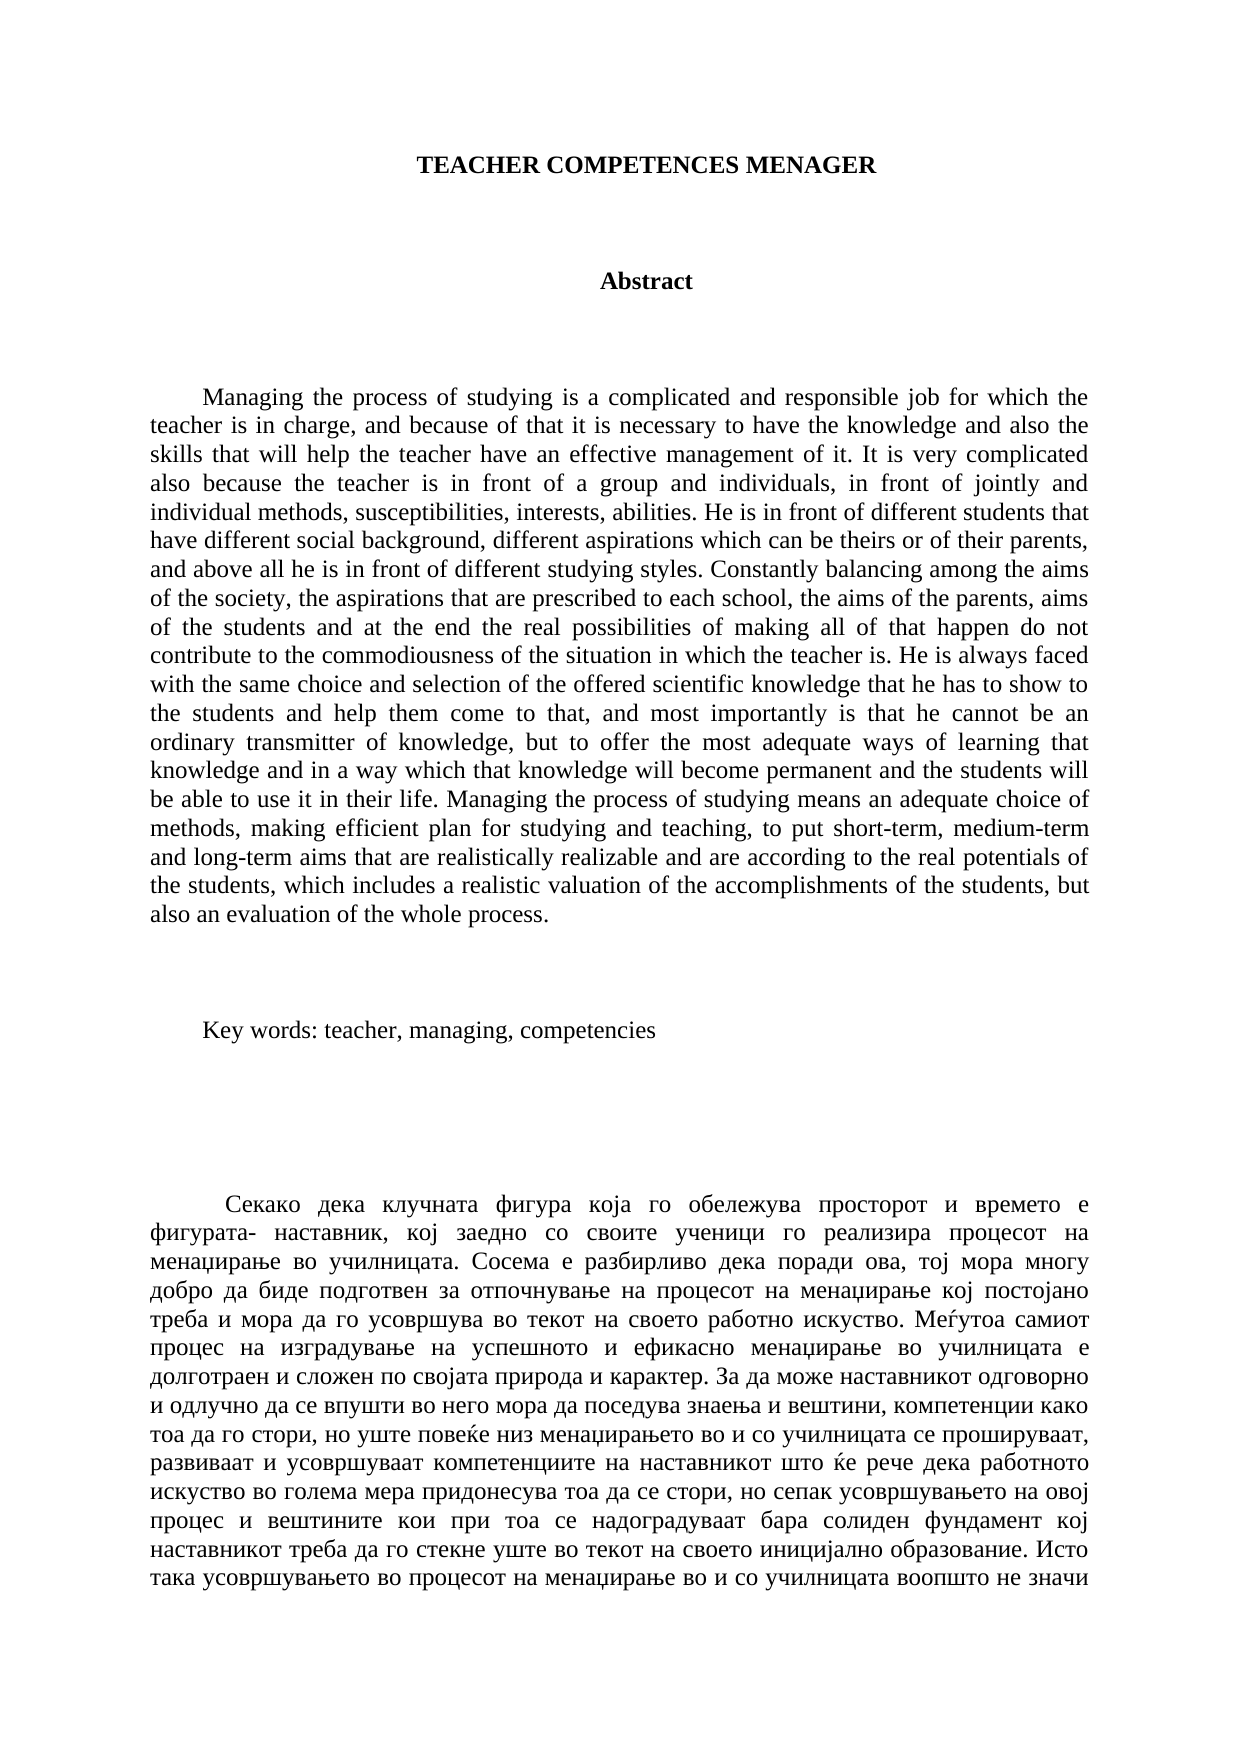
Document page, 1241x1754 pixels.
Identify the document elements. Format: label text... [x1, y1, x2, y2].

text Teacher competences menager [150, 150, 1090, 179]
text Managing the process of studying is a complicated and responsible job for which the teacher is in charge, and because of that it is necessary to have the knowledge and also the skills that will help the teacher have an effective management of it. It is very complicated also because the teacher is in front of a group and individuals, in front of jointly and individual methods, susceptibilities, interests, abilities. He is in front of different students that have different social background, different aspirations which can be theirs or of their parents, and above all he is in front of different studying styles. Constantly balancing among the aims of the society, the aspirations that are prescribed to each school, the aims of the parents, aims of the students and at the end the real possibilities of making all of that happen do not contribute to the commodiousness of the situation in which the teacher is. He is always faced with the same choice and selection of the offered scientific knowledge that he has to show to the students and help them come to that, and most importantly is that he cannot be an ordinary transmitter of knowledge, but to offer the most adequate ways of learning that knowledge and in a way which that knowledge will become permanent and the students will be able to use it in their life. Managing the process of studying means an adequate choice of methods, making efficient plan for studying and teaching, to put short-term, medium-term and long-term aims that are realistically realizable and are according to the real potentials of the students, which includes a realistic valuation of the accomplishments of the students, but also an evaluation of the whole process. [150, 382, 1090, 928]
text Key words: teacher, managing, competencies [150, 1015, 1090, 1044]
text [150, 1189, 1090, 1591]
text Abstract [150, 266, 1090, 294]
